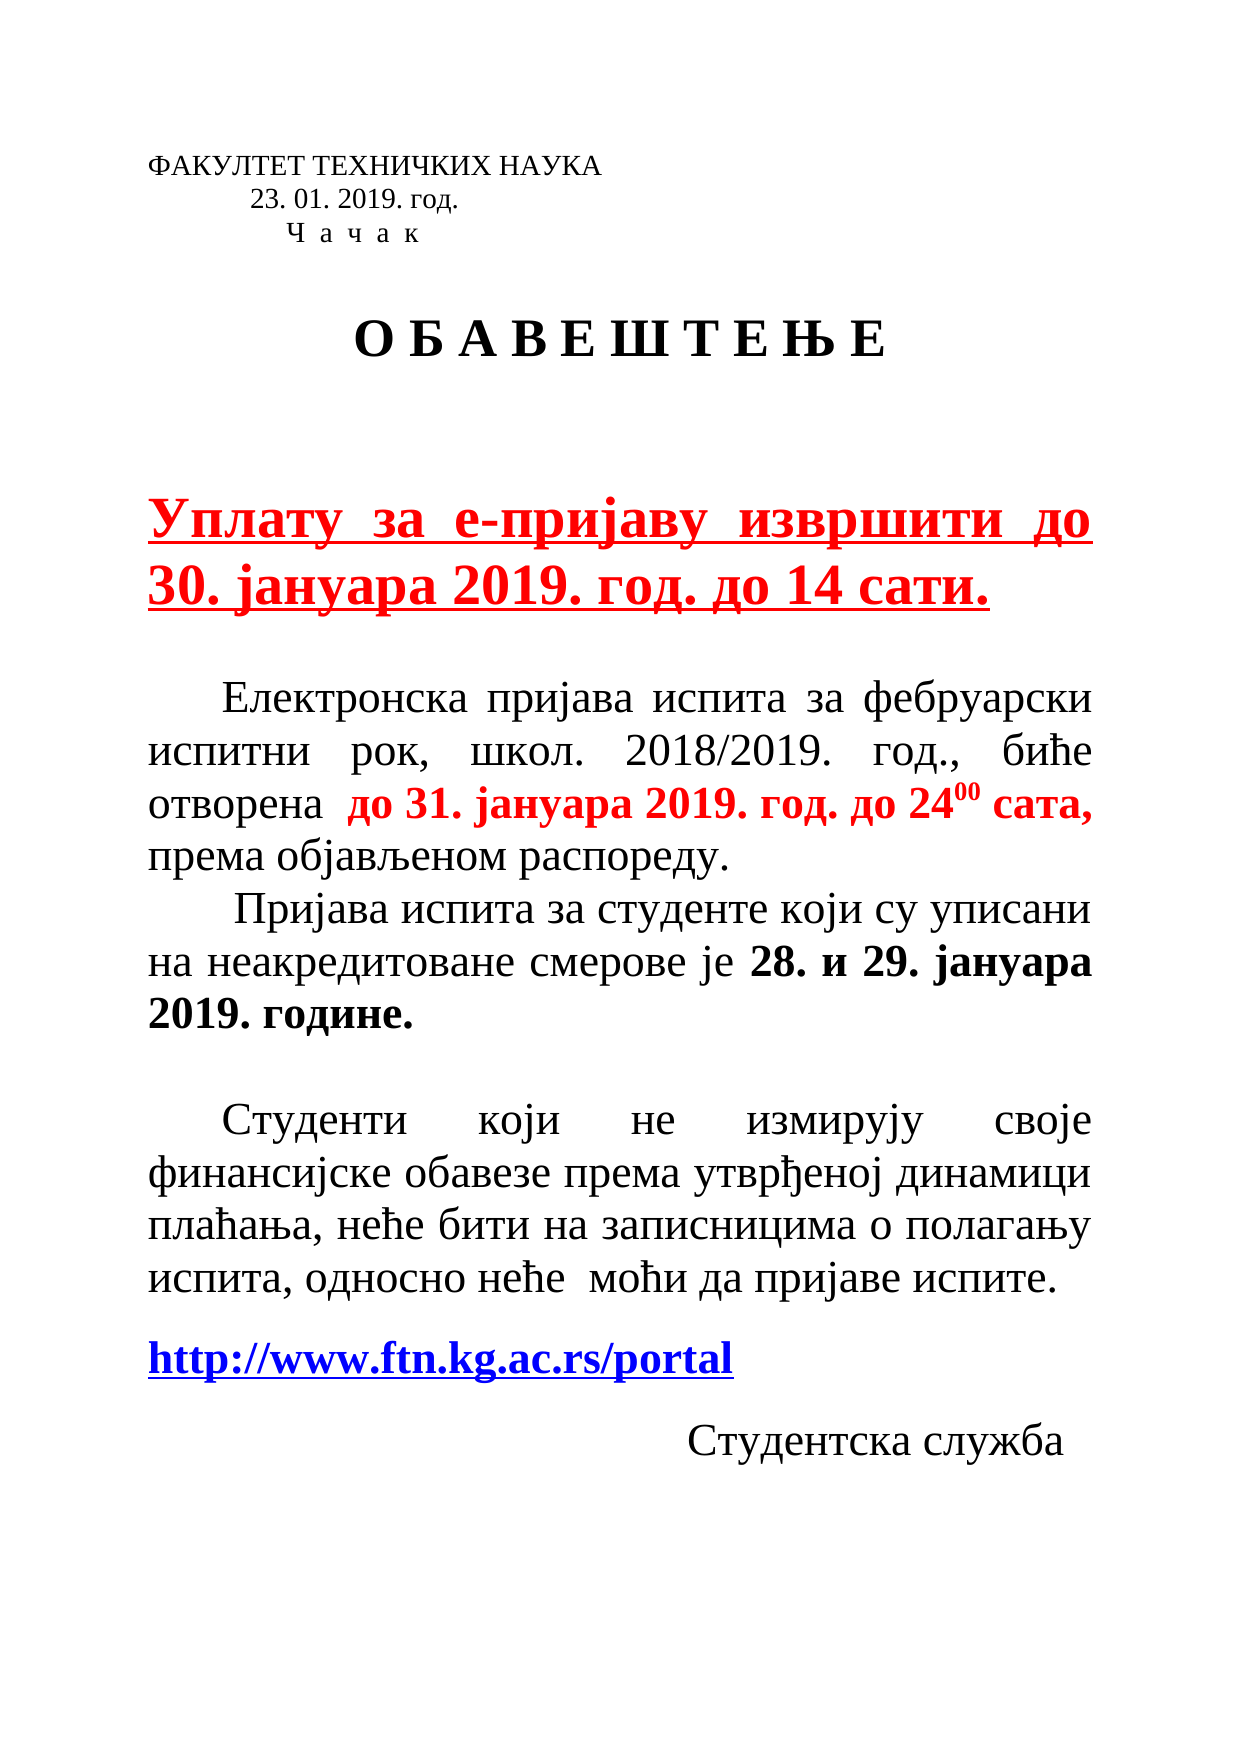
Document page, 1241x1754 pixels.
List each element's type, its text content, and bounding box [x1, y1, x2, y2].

text ФАКУЛТЕТ ТЕХНИЧКИХ НАУКА [148, 148, 1093, 181]
text Пријава испита за студенте који су уписани на неакредитоване смерове је 28. и 29. јануара 2019. године. [148, 881, 1093, 1039]
text 23. 01. 2019. год. [148, 181, 1093, 215]
text Ч а ч а к [148, 215, 1093, 248]
text Електронска пријава испита за фебруарски испитни рок, школ. 2018/2019. год., биће отворена до 31. јануара 2019. год. до 2400 сата, према објављеном распореду. [148, 670, 1093, 881]
text Студенти који не измирују своје финансијске обавезе према утврђеној динамици плаћања, неће бити на записницима о полагању испита, односно неће моћи да пријаве испите. [148, 1092, 1093, 1302]
text Уплату за е-пријаву извршити до 30. јануара 2019. год. до 14 сати. [148, 544, 1093, 617]
text Уплату за е-пријаву извршити до 30. јануара 2019. год. до 14 сати. [148, 483, 1093, 541]
text http://www.ftn.kg.ac.rs/portal [148, 1331, 1093, 1384]
text Студентска служба [590, 1413, 1093, 1465]
text О Б А В Е Ш Т Е Њ Е [148, 306, 1093, 368]
